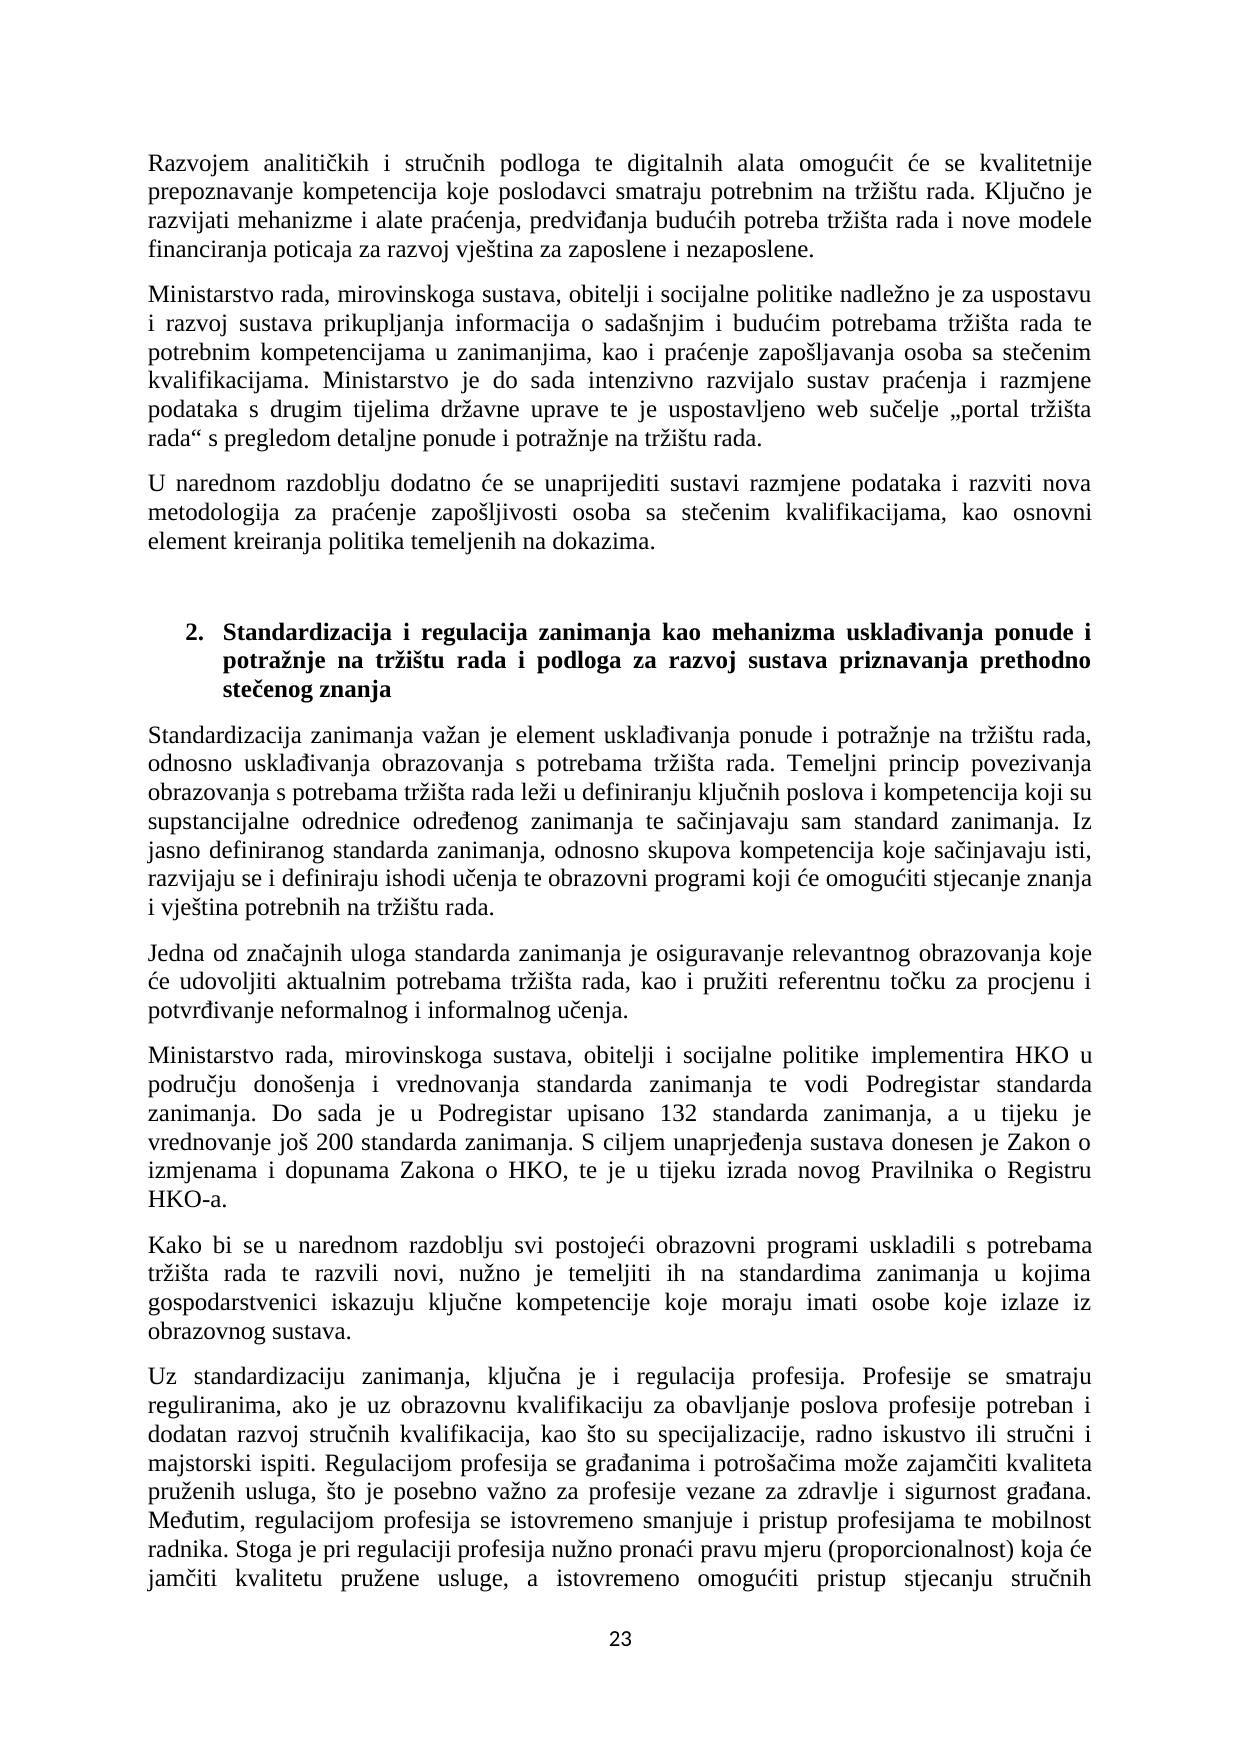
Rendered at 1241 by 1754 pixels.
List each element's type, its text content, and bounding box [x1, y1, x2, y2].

list Standardizacija i regulacija zanimanja kao mehanizma usklađivanja ponude i potražnje na tržištu rada i podloga za razvoj sustava priznavanja prethodno stečenog znanja [185, 617, 1093, 703]
text Ministarstvo rada, mirovinskoga sustava, obitelji i socijalne politike nadležno je za uspostavu i razvoj sustava prikupljanja informacija o sadašnjim i budućim potrebama tržišta rada te potrebnim kompetencijama u zanimanjima, kao i praćenje zapošljavanja osoba sa stečenim kvalifikacijama. Ministarstvo je do sada intenzivno razvijalo sustav praćenja i razmjene podataka s drugim tijelima državne uprave te je uspostavljeno web sučelje „portal tržišta rada“ s pregledom detaljne ponude i potražnje na tržištu rada. [148, 279, 1093, 452]
text Standardizacija zanimanja važan je element usklađivanja ponude i potražnje na tržištu rada, odnosno usklađivanja obrazovanja s potrebama tržišta rada. Temeljni princip povezivanja obrazovanja s potrebama tržišta rada leži u definiranju ključnih poslova i kompetencija koji su supstancijalne odrednice određenog zanimanja te sačinjavaju sam standard zanimanja. Iz jasno definiranog standarda zanimanja, odnosno skupova kompetencija koje sačinjavaju isti, razvijaju se i definiraju ishodi učenja te obrazovni programi koji će omogućiti stjecanje znanja i vještina potrebnih na tržištu rada. [148, 720, 1093, 921]
text Jedna od značajnih uloga standarda zanimanja je osiguravanje relevantnog obrazovanja koje će udovoljiti aktualnim potrebama tržišta rada, kao i pružiti referentnu točku za procjenu i potvrđivanje neformalnog i informalnog učenja. [148, 938, 1093, 1024]
text Ministarstvo rada, mirovinskoga sustava, obitelji i socijalne politike implementira HKO u području donošenja i vrednovanja standarda zanimanja te vodi Podregistar standarda zanimanja. Do sada je u Podregistar upisano 132 standarda zanimanja, a u tijeku je vrednovanje još 200 standarda zanimanja. S ciljem unaprjeđenja sustava donesen je Zakon o izmjenama i dopunama Zakona o HKO, te je u tijeku izrada novog Pravilnika o Registru HKO-a. [148, 1041, 1093, 1213]
text U narednom razdoblju dodatno će se unaprijediti sustavi razmjene podataka i razviti nova metodologija za praćenje zapošljivosti osoba sa stečenim kvalifikacijama, kao osnovni element kreiranja politika temeljenih na dokazima. [148, 468, 1093, 555]
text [148, 148, 1093, 263]
text Kako bi se u narednom razdoblju svi postojeći obrazovni programi uskladili s potrebama tržišta rada te razvili novi, nužno je temeljiti ih na standardima zanimanja u kojima gospodarstvenici iskazuju ključne kompetencije koje moraju imati osobe koje izlaze iz obrazovnog sustava. [148, 1230, 1093, 1345]
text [148, 1361, 1093, 1591]
